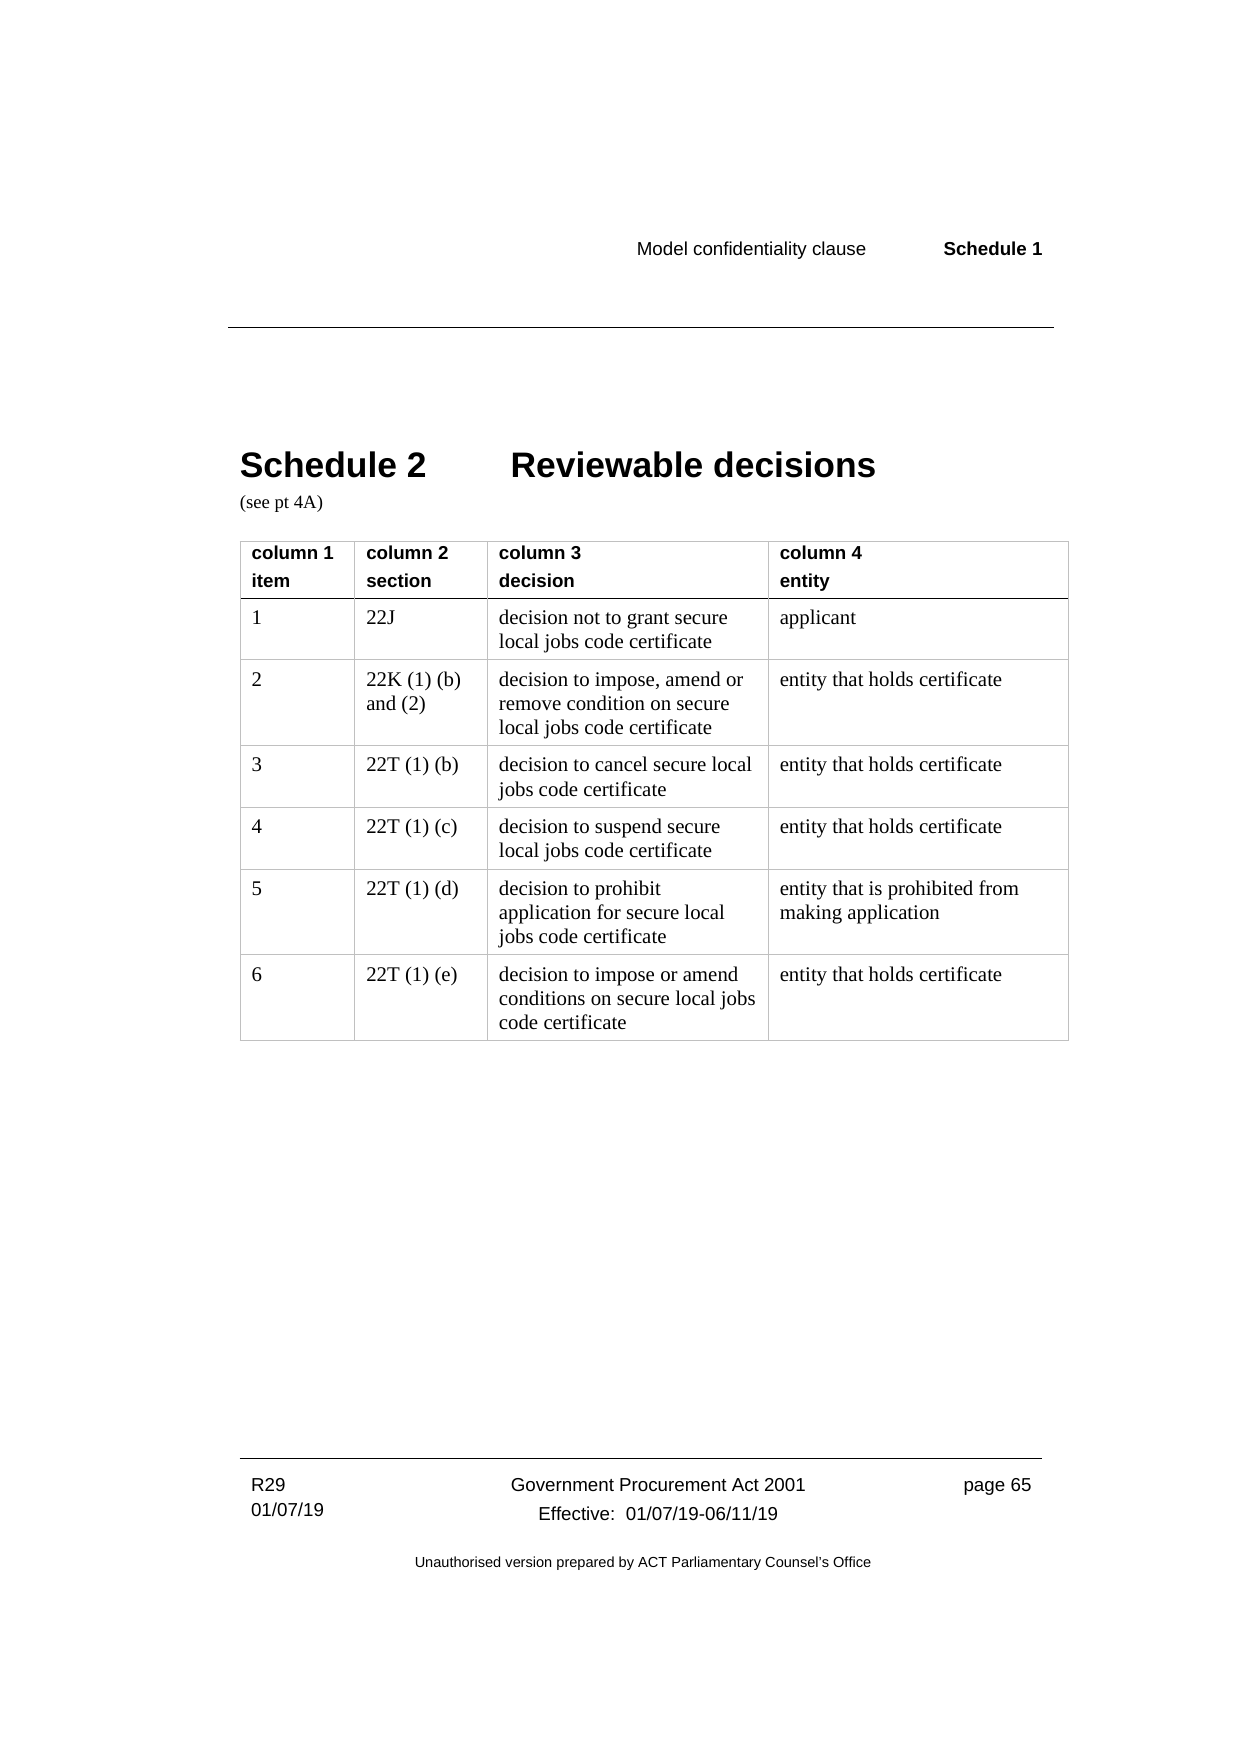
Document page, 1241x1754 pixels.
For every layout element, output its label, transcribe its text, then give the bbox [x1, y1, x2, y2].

table_cell decision not to grant secure local jobs code certificate [488, 599, 768, 659]
table_cell 4 [241, 808, 354, 868]
table_cell 22T (1) (b) [355, 746, 487, 807]
subtitle Schedule 2 Reviewable decisions [239, 444, 1042, 484]
table_cell 22J [355, 599, 487, 659]
table_cell decision to impose or amend conditions on secure local jobs code certificate [488, 955, 768, 1040]
table_cell 22T (1) (d) [355, 870, 487, 954]
table_header column 1 item [241, 542, 354, 598]
table_cell decision to impose, amend or remove condition on secure local jobs code certificate [488, 660, 768, 745]
table_cell entity that holds certificate [769, 746, 1068, 807]
table_cell decision to prohibit application for secure local jobs code certificate [488, 870, 768, 954]
table_cell 22T (1) (e) [355, 955, 487, 1040]
table_header column 4 entity [769, 542, 1068, 598]
table_cell 22T (1) (c) [355, 808, 487, 868]
table_cell 6 [241, 955, 354, 1040]
table_cell decision to cancel secure local jobs code certificate [488, 746, 768, 807]
table_header column 3 decision [488, 542, 768, 598]
table_cell decision to suspend secure local jobs code certificate [488, 808, 768, 868]
table_cell 1 [241, 599, 354, 659]
table_header column 2 section [355, 542, 487, 598]
table_cell 22K (1) (b) and (2) [355, 660, 487, 745]
table_cell 2 [241, 660, 354, 745]
table_cell entity that holds certificate [769, 808, 1068, 868]
table_cell 5 [241, 870, 354, 954]
text (see pt 4A) [239, 491, 1042, 512]
table_cell entity that holds certificate [769, 955, 1068, 1040]
table_cell 3 [241, 746, 354, 807]
table_cell entity that holds certificate [769, 660, 1068, 745]
table_cell entity that is prohibited from making application [769, 870, 1068, 954]
table_cell applicant [769, 599, 1068, 659]
